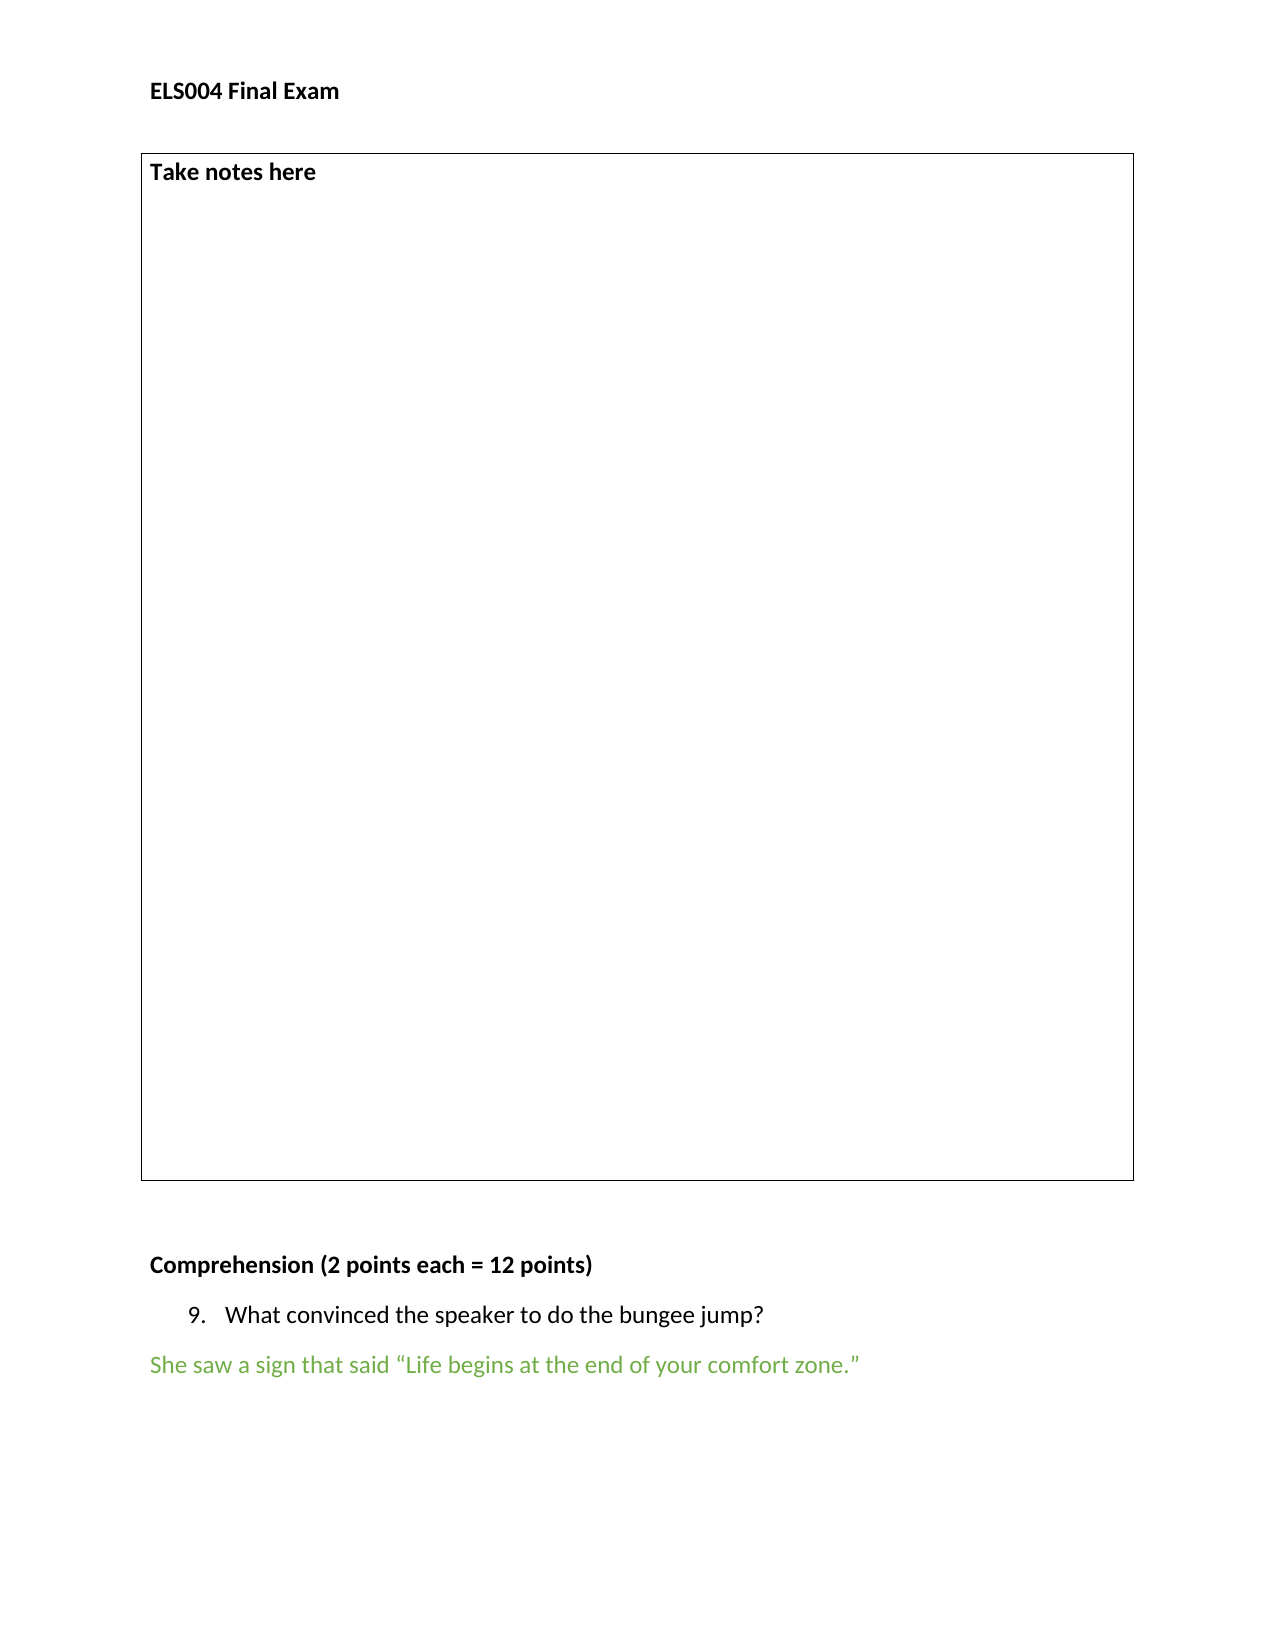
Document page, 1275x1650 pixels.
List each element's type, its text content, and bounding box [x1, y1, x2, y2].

text Comprehension (2 points each = 12 points) [150, 1250, 1125, 1280]
text She saw a sign that said “Life begins at the end of your comfort zone.” [150, 1349, 1125, 1379]
text Take notes here [142, 154, 1133, 186]
list What convinced the speaker to do the bungee jump? [187, 1299, 1125, 1330]
